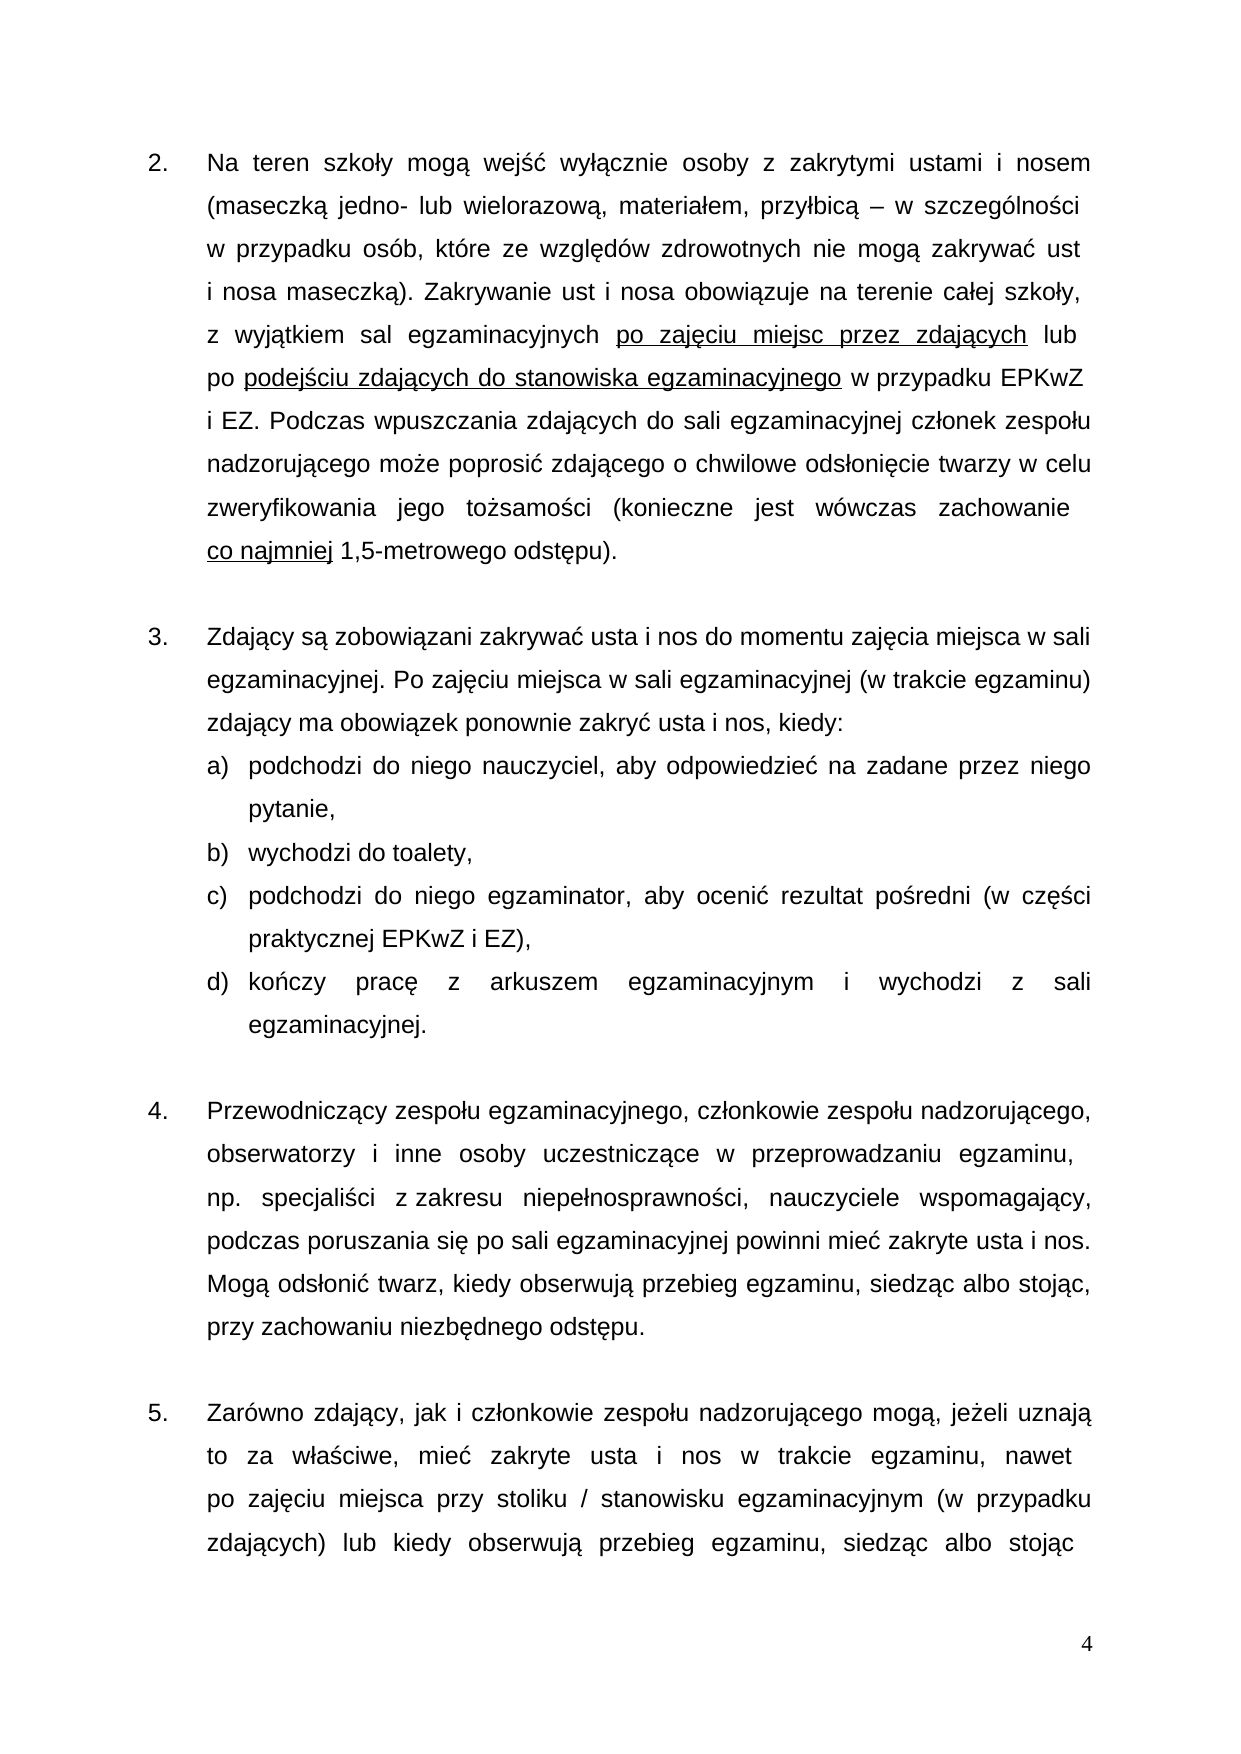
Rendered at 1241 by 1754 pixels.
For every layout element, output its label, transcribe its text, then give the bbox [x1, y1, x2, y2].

list Na teren szkoły mogą wejść wyłącznie osoby z zakrytymi ustami i nosem (maseczką jedno- lub wielorazową, materiałem, przyłbicą – w szczególności w przypadku osób, które ze względów zdrowotnych nie mogą zakrywać ust i nosa maseczką). Zakrywanie ust i nosa obowiązuje na terenie całej szkoły, z wyjątkiem sal egzaminacyjnych po zajęciu miejsc przez zdających lub po podejściu zdających do stanowiska egzaminacyjnego w przypadku EPKwZ i EZ. Podczas wpuszczania zdających do sali egzaminacyjnej członek zespołu nadzorującego może poprosić zdającego o chwilowe odsłonięcie twarzy w celu zweryfikowania jego tożsamości (konieczne jest wówczas zachowanie co najmniej 1,5-metrowego odstępu). [148, 148, 1093, 564]
list Przewodniczący zespołu egzaminacyjnego, członkowie zespołu nadzorującego, obserwatorzy i inne osoby uczestniczące w przeprowadzaniu egzaminu, np. specjaliści z zakresu niepełnosprawności, nauczyciele wspomagający, podczas poruszania się po sali egzaminacyjnej powinni mieć zakryte usta i nos. Mogą odsłonić twarz, kiedy obserwują przebieg egzaminu, siedząc albo stojąc, przy zachowaniu niezbędnego odstępu. [148, 1096, 1093, 1341]
list podchodzi do niego nauczyciel, aby odpowiedzieć na zadane przez niego pytanie, [207, 751, 1093, 823]
list Zdający są zobowiązani zakrywać usta i nos do momentu zajęcia miejsca w sali egzaminacyjnej. Po zajęciu miejsca w sali egzaminacyjnej (w trakcie egzaminu) zdający ma obowiązek ponownie zakryć usta i nos, kiedy: [148, 622, 1093, 737]
list podchodzi do niego egzaminator, aby ocenić rezultat pośredni (w części praktycznej EPKwZ i EZ), [207, 881, 1093, 953]
list wychodzi do toalety, [207, 838, 1093, 866]
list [148, 1398, 1093, 1556]
list kończy pracę z arkuszem egzaminacyjnym i wychodzi z sali egzaminacyjnej. [207, 967, 1093, 1039]
